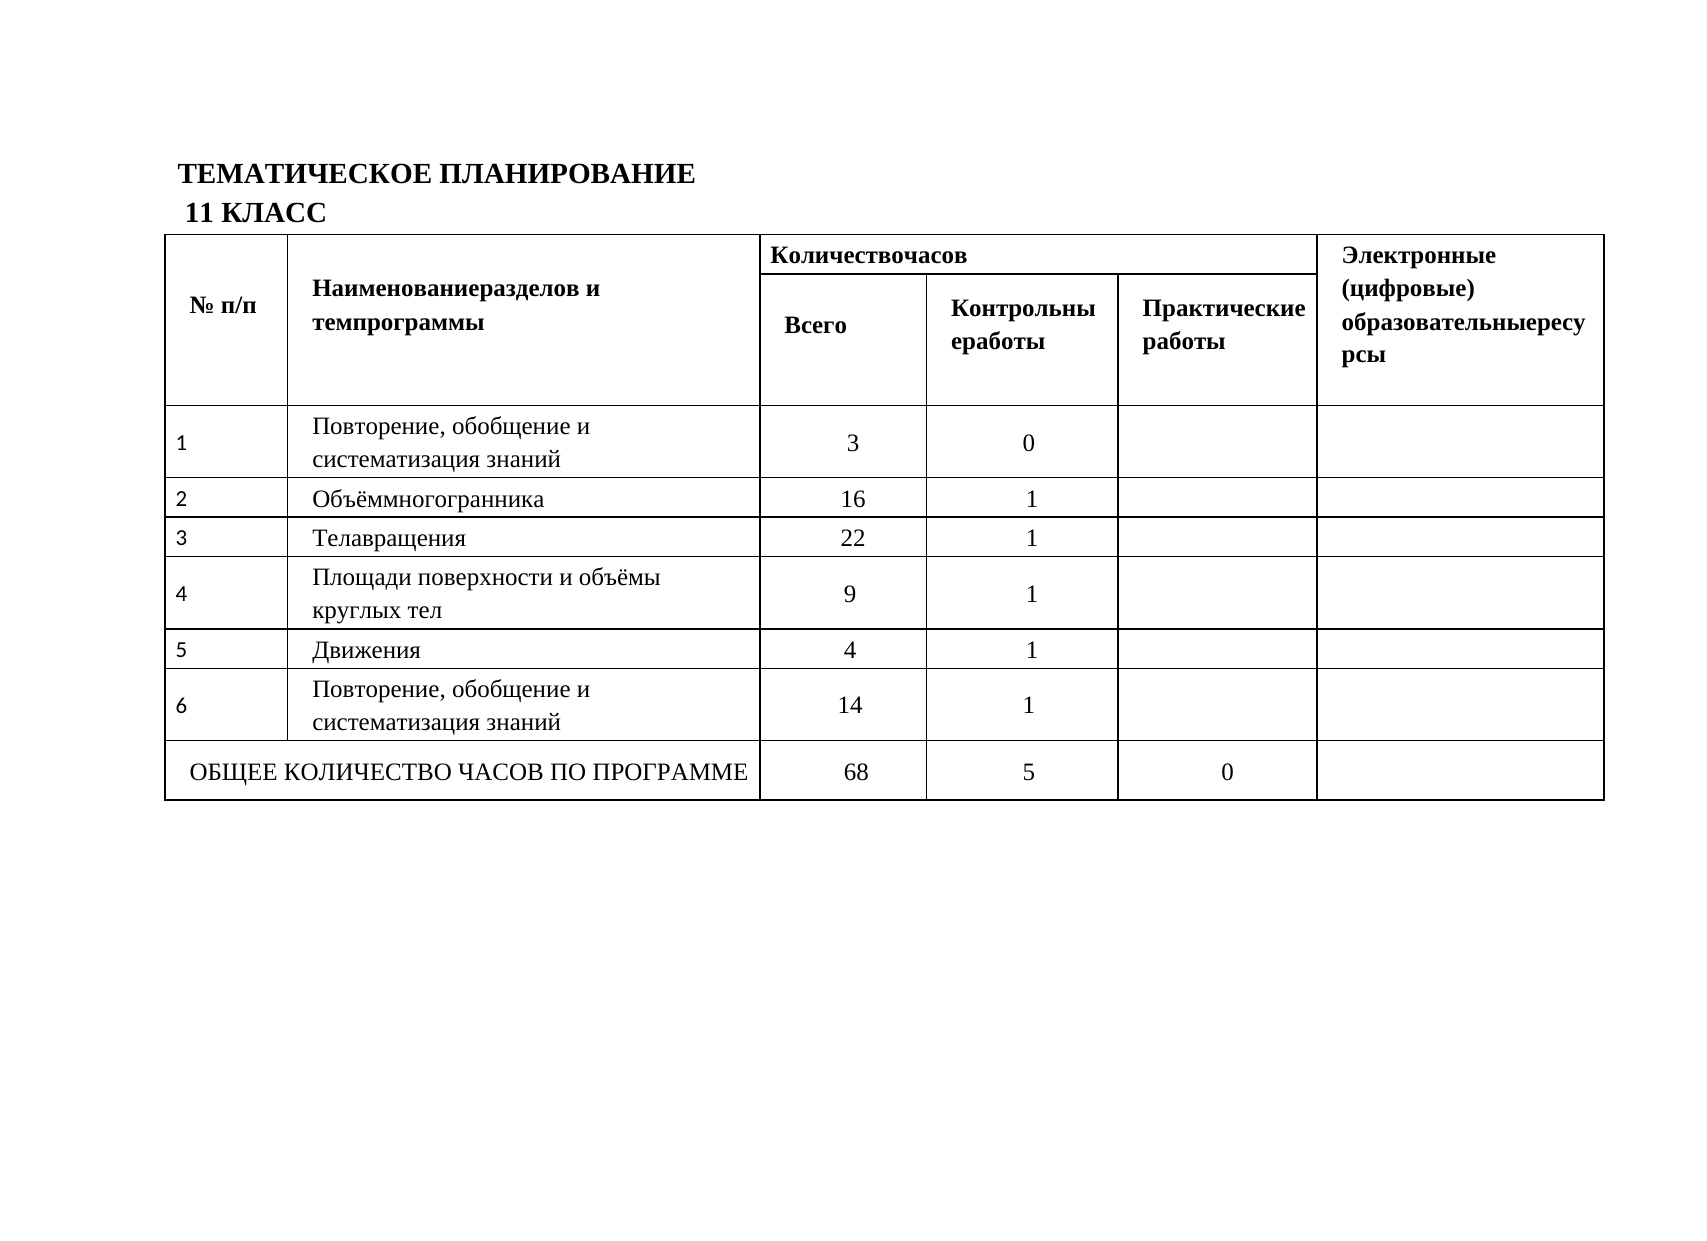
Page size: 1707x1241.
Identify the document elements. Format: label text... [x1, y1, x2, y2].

table_header Электронные (цифровые) образовательныересурсы [1318, 235, 1603, 404]
table_cell Повторение, обобщение и систематизация знаний [288, 406, 759, 477]
table_cell Практическиеработы [1119, 275, 1316, 404]
table_cell [1318, 630, 1603, 667]
table_cell 2 [166, 478, 287, 516]
table_header Наименованиеразделов и темпрограммы [288, 235, 759, 404]
table_cell [1119, 630, 1316, 667]
table_cell 1 [927, 557, 1117, 628]
table_cell 22 [761, 518, 926, 556]
table_cell 1 [927, 669, 1117, 740]
table_cell 1 [927, 518, 1117, 556]
text ТЕМАТИЧЕСКОЕ ПЛАНИРОВАНИЕ [177, 157, 1618, 190]
table_cell Площади поверхности и объёмы круглых тел [288, 557, 759, 628]
table_cell Всего [761, 275, 926, 404]
table_cell [1119, 478, 1316, 516]
table_cell 1 [927, 630, 1117, 667]
table_cell ОБЩЕЕ КОЛИЧЕСТВО ЧАСОВ ПО ПРОГРАММЕ [166, 741, 759, 799]
table_cell 5 [166, 630, 287, 667]
table_cell 3 [166, 518, 287, 556]
table_cell 16 [761, 478, 926, 516]
table_cell 0 [927, 406, 1117, 477]
table_cell [1318, 669, 1603, 740]
table_cell 1 [927, 478, 1117, 516]
table_header № п/п [166, 235, 287, 404]
table_cell 9 [761, 557, 926, 628]
table_cell 3 [761, 406, 926, 477]
table_cell 1 [166, 406, 287, 477]
table_cell [1318, 557, 1603, 628]
table_cell [1119, 669, 1316, 740]
table_cell [1119, 557, 1316, 628]
table_cell [1318, 518, 1603, 556]
table_cell [1119, 518, 1316, 556]
table_cell 4 [761, 630, 926, 667]
table_cell 4 [166, 557, 287, 628]
table_cell 6 [166, 669, 287, 740]
table_cell 14 [761, 669, 926, 740]
table_cell 5 [927, 741, 1117, 799]
table_header Количествочасов [761, 235, 1316, 273]
table_cell Контрольныеработы [927, 275, 1117, 404]
table_cell Движения [288, 630, 759, 667]
table_cell 68 [761, 741, 926, 799]
table_cell [1318, 478, 1603, 516]
table_cell [1318, 406, 1603, 477]
table_cell [1318, 741, 1603, 799]
table_cell Объёммногогранника [288, 478, 759, 516]
table_cell 0 [1119, 741, 1316, 799]
table_cell Телавращения [288, 518, 759, 556]
table_cell [1119, 406, 1316, 477]
table_cell Повторение, обобщение и систематизация знаний [288, 669, 759, 740]
text 11 КЛАСС [177, 195, 1618, 229]
